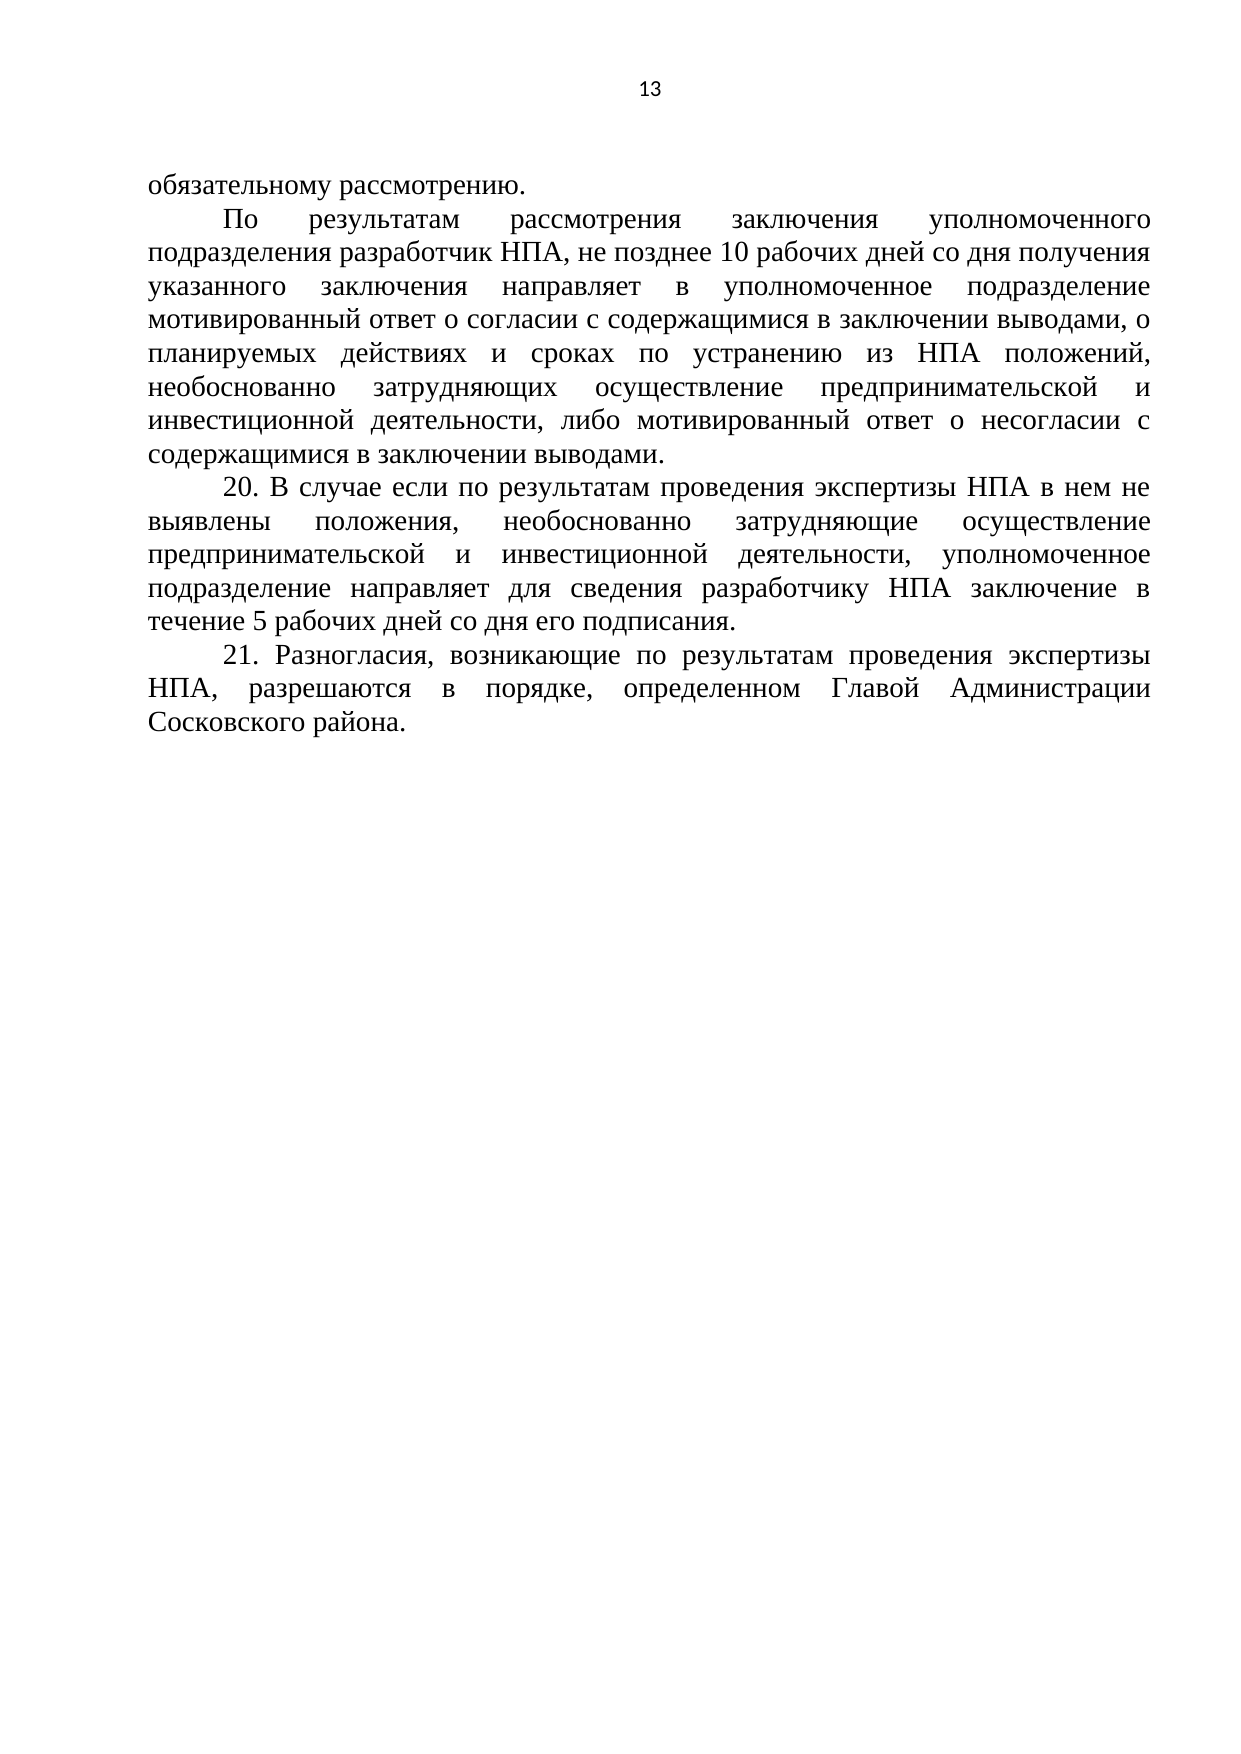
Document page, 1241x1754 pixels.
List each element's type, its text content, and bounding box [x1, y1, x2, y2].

text 21. Разногласия, возникающие по результатам проведения экспертизы НПА, разрешаются в порядке, определенном Главой Администрации Сосковского района. [148, 637, 1152, 738]
text 20. В случае если по результатам проведения экспертизы НПА в нем не выявлены положения, необоснованно затрудняющие осуществление предпринимательской и инвестиционной деятельности, уполномоченное подразделение направляет для сведения разработчику НПА заключение в течение 5 рабочих дней со дня его подписания. [148, 469, 1152, 637]
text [148, 167, 1152, 201]
text По результатам рассмотрения заключения уполномоченного подразделения разработчик НПА, не позднее 10 рабочих дней со дня получения указанного заключения направляет в уполномоченное подразделение мотивированный ответ о согласии с содержащимися в заключении выводами, о планируемых действиях и сроках по устранению из НПА положений, необоснованно затрудняющих осуществление предпринимательской и инвестиционной деятельности, либо мотивированный ответ о несогласии с содержащимися в заключении выводами. [148, 201, 1152, 469]
